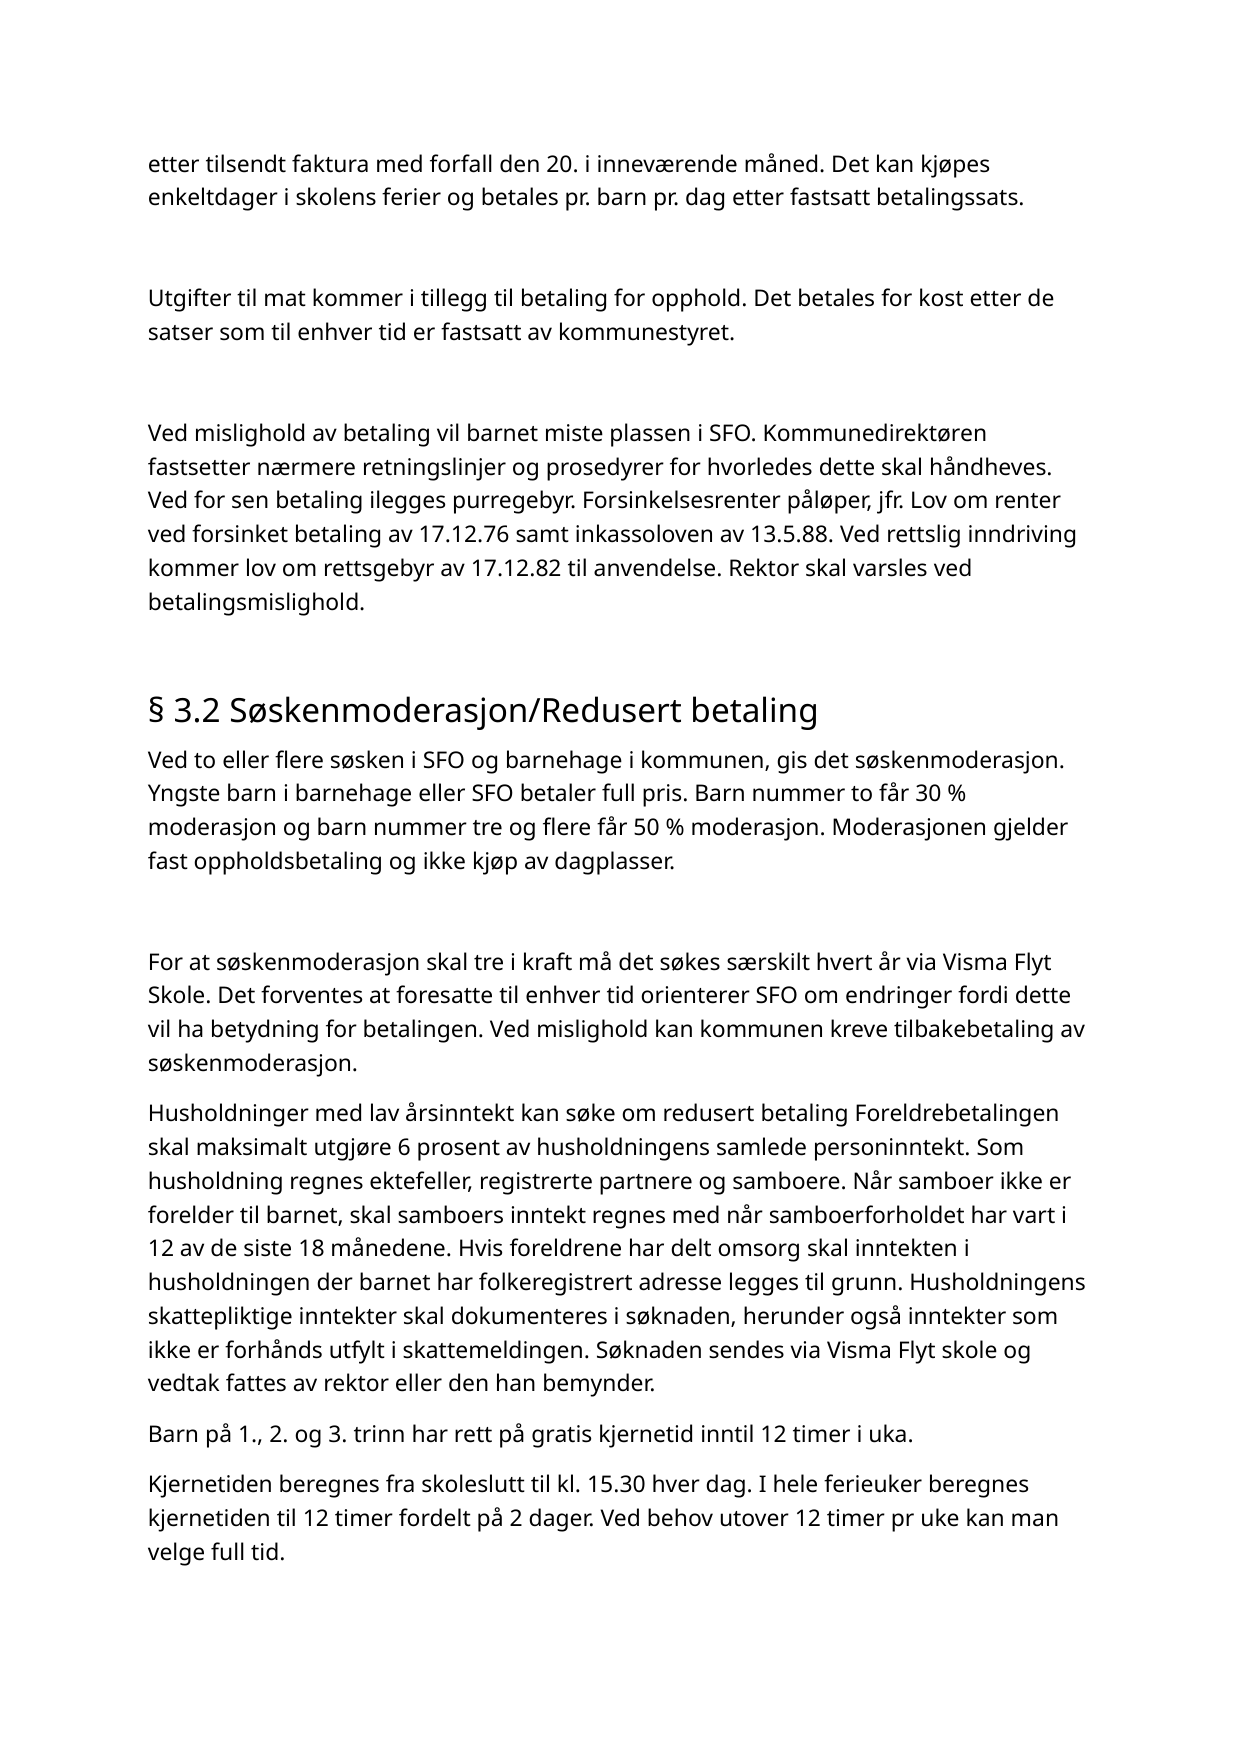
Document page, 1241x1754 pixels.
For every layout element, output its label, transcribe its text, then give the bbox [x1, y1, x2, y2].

text Ved to eller flere søsken i SFO og barnehage i kommunen, gis det søskenmoderasjon. Yngste barn i barnehage eller SFO betaler full pris. Barn nummer to får 30 % moderasjon og barn nummer tre og flere får 50 % moderasjon. Moderasjonen gjelder fast oppholdsbetaling og ikke kjøp av dagplasser. [148, 744, 1093, 876]
text Kjernetiden beregnes fra skoleslutt til kl. 15.30 hver dag. I hele ferieuker beregnes kjernetiden til 12 timer fordelt på 2 dager. Ved behov utover 12 timer pr uke kan man velge full tid. [148, 1468, 1093, 1567]
subtitle § 3.2 Søskenmoderasjon/Redusert betaling [148, 686, 1093, 732]
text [148, 148, 1093, 213]
text For at søskenmoderasjon skal tre i kraft må det søkes særskilt hvert år via Visma Flyt Skole. Det forventes at foresatte til enhver tid orienterer SFO om endringer fordi dette vil ha betydning for betalingen. Ved mislighold kan kommunen kreve tilbakebetaling av søskenmoderasjon. [148, 946, 1093, 1078]
text Utgifter til mat kommer i tillegg til betaling for opphold. Det betales for kost etter de satser som til enhver tid er fastsatt av kommunestyret. [148, 282, 1093, 347]
text Barn på 1., 2. og 3. trinn har rett på gratis kjernetid inntil 12 timer i uka. [148, 1418, 1093, 1449]
text Husholdninger med lav årsinntekt kan søke om redusert betaling Foreldrebetalingen skal maksimalt utgjøre 6 prosent av husholdningens samlede personinntekt. Som husholdning regnes ektefeller, registrerte partnere og samboere. Når samboer ikke er forelder til barnet, skal samboers inntekt regnes med når samboerforholdet har vart i 12 av de siste 18 månedene. Hvis foreldrene har delt omsorg skal inntekten i husholdningen der barnet har folkeregistrert adresse legges til grunn. Husholdningens skattepliktige inntekter skal dokumenteres i søknaden, herunder også inntekter som ikke er forhånds utfylt i skattemeldingen. Søknaden sendes via Visma Flyt skole og vedtak fattes av rektor eller den han bemynder. [148, 1097, 1093, 1399]
text Ved mislighold av betaling vil barnet miste plassen i SFO. Kommunedirektøren fastsetter nærmere retningslinjer og prosedyrer for hvorledes dette skal håndheves. Ved for sen betaling ilegges purregebyr. Forsinkelsesrenter påløper, jfr. Lov om renter ved forsinket betaling av 17.12.76 samt inkassoloven av 13.5.88. Ved rettslig inndriving kommer lov om rettsgebyr av 17.12.82 til anvendelse. Rektor skal varsles ved betalingsmislighold. [148, 417, 1093, 617]
